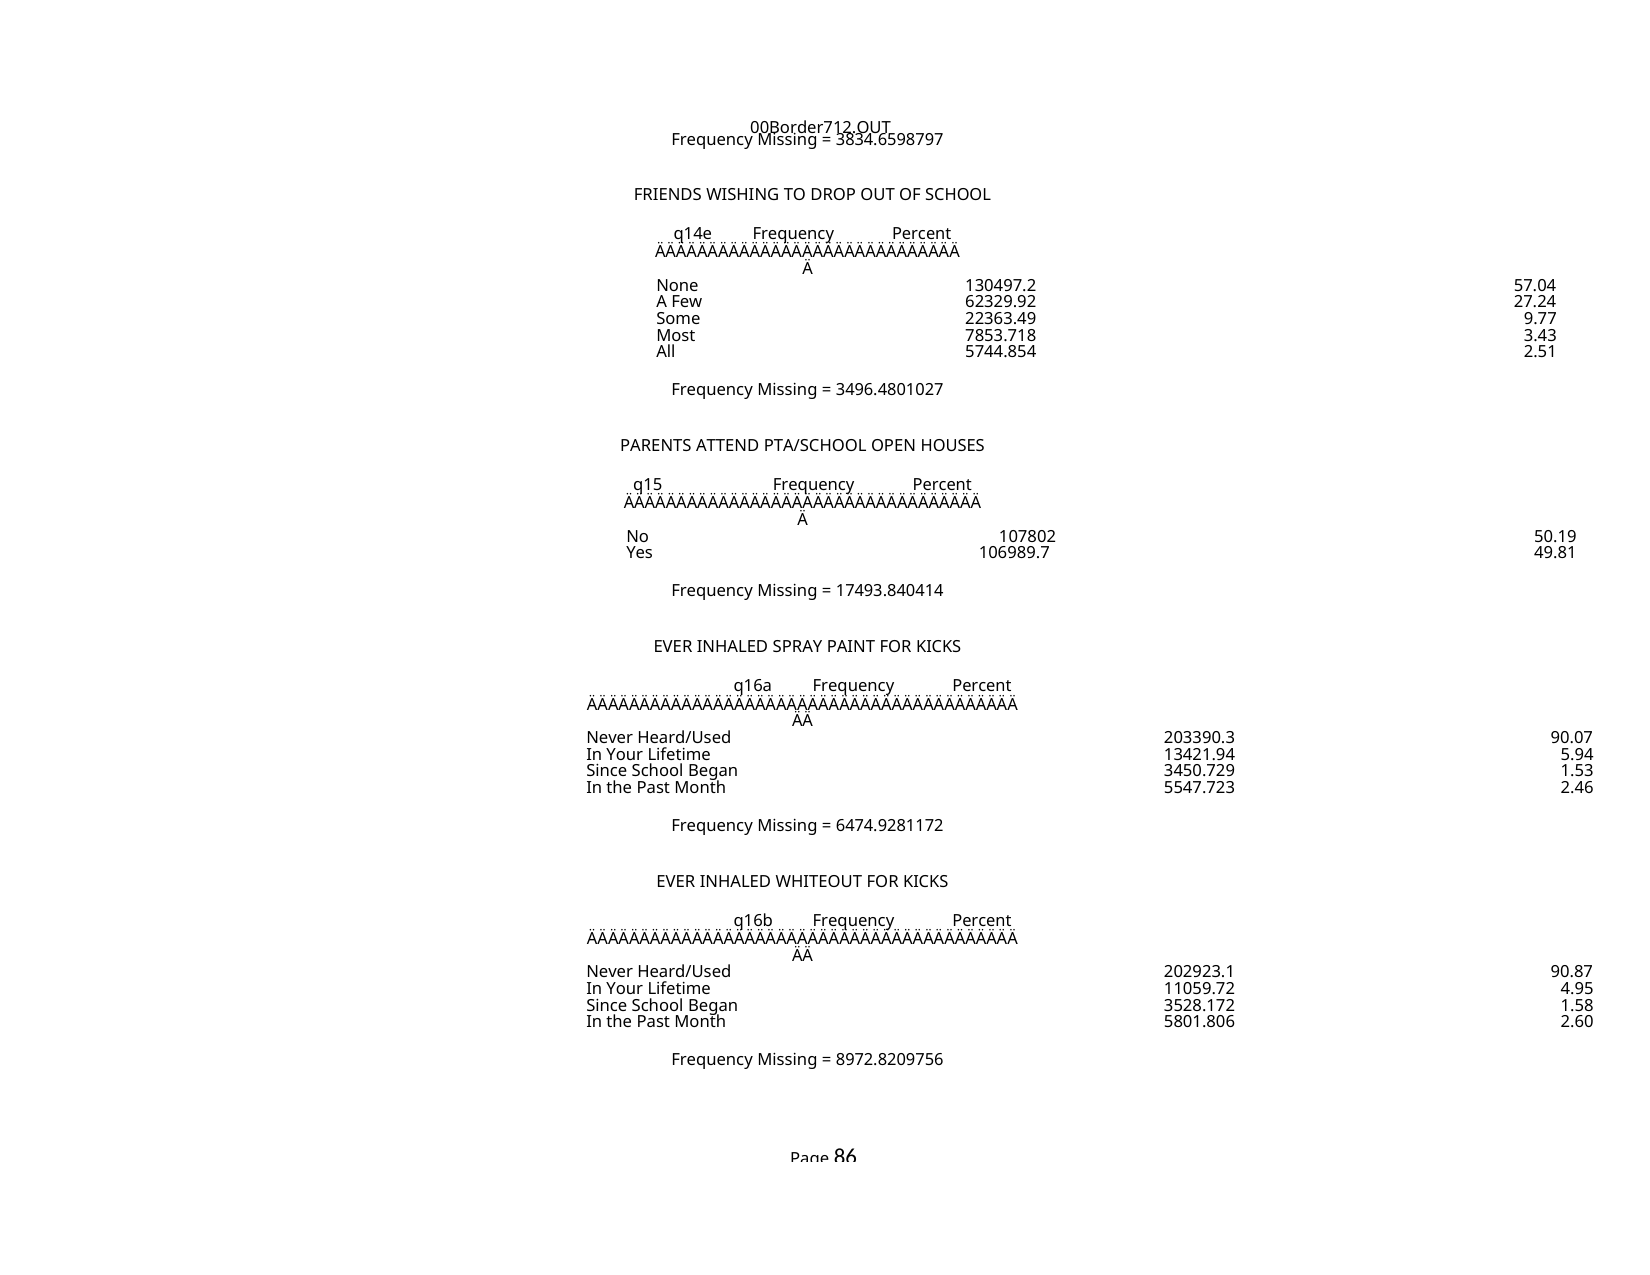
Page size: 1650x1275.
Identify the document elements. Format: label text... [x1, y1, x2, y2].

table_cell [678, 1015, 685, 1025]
text EVER INHALED WHITEOUT FOR KICKS [643, 869, 962, 892]
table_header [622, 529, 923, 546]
text ÄÄÄÄÄÄÄÄÄÄÄÄÄÄÄÄÄÄÄÄÄÄÄÄÄÄÄÄÄÄÄÄÄÄÄÄÄÄÄÄÄÄÄ [583, 931, 1022, 964]
text ÄÄÄÄÄÄÄÄÄÄÄÄÄÄÄÄÄÄÄÄÄÄÄÄÄÄÄÄÄÄ [653, 244, 962, 278]
text Frequency Missing = 3834.6598797 [643, 132, 972, 149]
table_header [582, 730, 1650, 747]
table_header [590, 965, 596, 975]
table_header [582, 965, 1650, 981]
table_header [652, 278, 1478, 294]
text q16a Frequency Percent [723, 674, 1022, 697]
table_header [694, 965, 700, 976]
text ÄÄÄÄÄÄÄÄÄÄÄÄÄÄÄÄÄÄÄÄÄÄÄÄÄÄÄÄÄÄÄÄÄÄÄ [623, 496, 982, 529]
text Frequency Missing = 17493.840414 [643, 579, 972, 601]
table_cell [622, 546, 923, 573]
text Frequency Missing = 3496.4801027 [643, 378, 972, 400]
text FRIENDS WISHING TO DROP OUT OF SCHOOL [623, 182, 1002, 205]
text ÄÄÄÄÄÄÄÄÄÄÄÄÄÄÄÄÄÄÄÄÄÄÄÄÄÄÄÄÄÄÄÄÄÄÄÄÄÄÄÄÄÄÄ [583, 697, 1022, 730]
text EVER INHALED SPRAY PAINT FOR KICKS [633, 635, 982, 657]
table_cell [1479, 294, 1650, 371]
text PARENTS ATTEND PTA/SCHOOL OPEN HOUSES [613, 433, 992, 456]
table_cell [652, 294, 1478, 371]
text Frequency Missing = 8972.8209756 [643, 1048, 972, 1070]
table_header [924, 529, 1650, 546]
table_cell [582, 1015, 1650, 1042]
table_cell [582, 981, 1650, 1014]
text q16b Frequency Percent [723, 908, 1022, 931]
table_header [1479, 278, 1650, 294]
text Frequency Missing = 6474.9281172 [643, 813, 972, 836]
text q15 Frequency Percent [623, 473, 982, 496]
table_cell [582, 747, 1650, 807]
text q14e Frequency Percent [663, 222, 962, 244]
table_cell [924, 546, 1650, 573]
